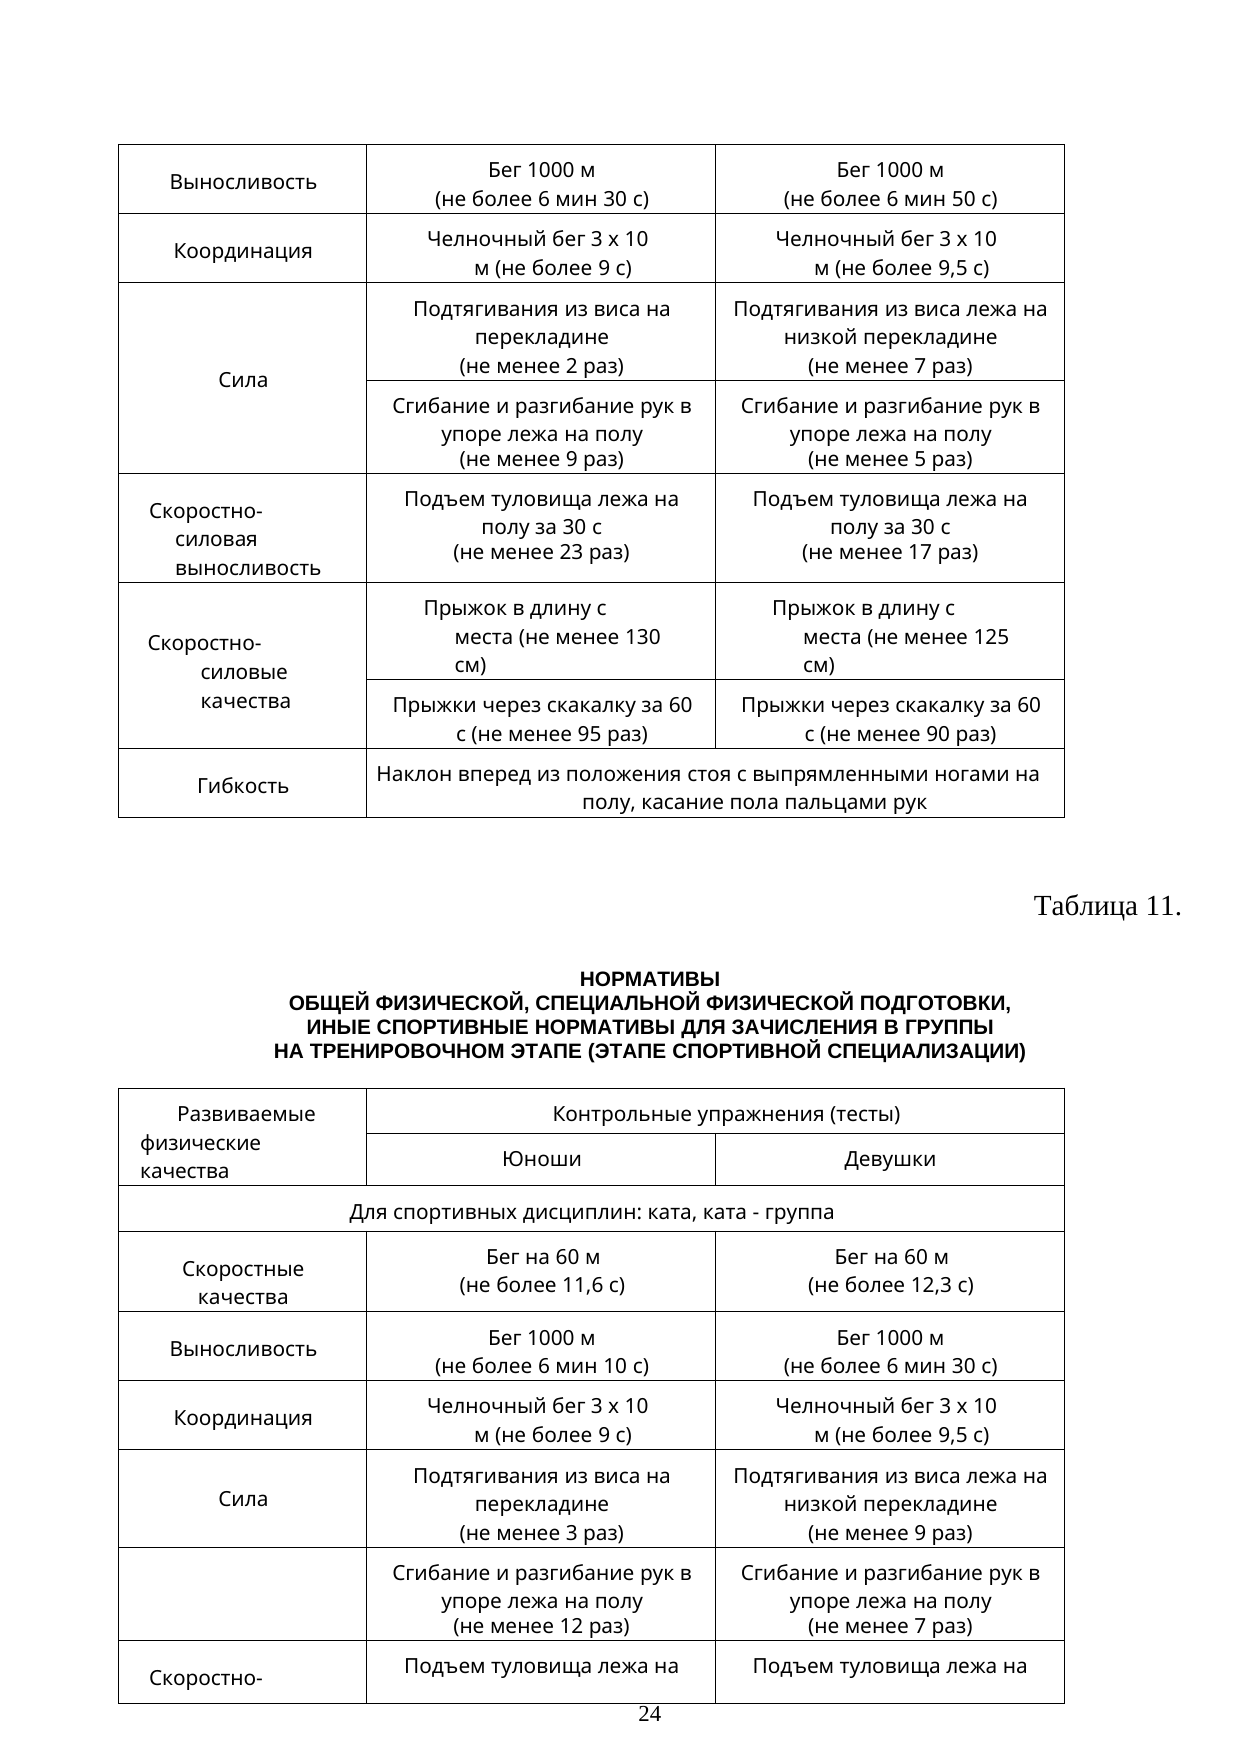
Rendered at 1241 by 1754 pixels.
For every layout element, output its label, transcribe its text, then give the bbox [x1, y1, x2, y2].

table_cell Прыжки через скакалку за 60 с (не менее 90 раз) [716, 680, 1064, 748]
table_cell [119, 1548, 366, 1639]
table_header Развиваемые физические качества [119, 1089, 366, 1185]
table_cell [119, 1641, 366, 1703]
table_cell Бег на 60 м (не более 12,3 с) [716, 1232, 1064, 1311]
table_cell Скоростно-силовая выносливость [119, 474, 366, 582]
table_cell Сгибание и разгибание рук в упоре лежа на полу (не менее 7 раз) [716, 1548, 1064, 1639]
table_cell Челночный бег 3 x 10 м (не более 9 с) [367, 1381, 715, 1449]
table_cell Скоростные качества [119, 1232, 366, 1311]
table_cell Подтягивания из виса на перекладине (не менее 2 раз) [367, 283, 715, 379]
text Таблица 11. [62, 888, 1182, 922]
table_cell Скоростно-силовые качества [119, 583, 366, 748]
table_cell Юноши [367, 1134, 715, 1185]
table_cell Бег на 60 м (не более 11,6 с) [367, 1232, 715, 1311]
table_cell Прыжок в длину с места (не менее 125 см) [716, 583, 1064, 679]
table_cell Бег 1000 м (не более 6 мин 10 с) [367, 1312, 715, 1380]
table_cell Прыжок в длину с места (не менее 130 см) [367, 583, 715, 679]
table_cell Координация [119, 1381, 366, 1449]
table_cell Прыжки через скакалку за 60 с (не менее 95 раз) [367, 680, 715, 748]
table_cell Бег 1000 м (не более 6 мин 30 с) [716, 1312, 1064, 1380]
table_cell Выносливость [119, 145, 366, 213]
table_cell Наклон вперед из положения стоя с выпрямленными ногами на полу, касание пола пальцами рук [367, 749, 1064, 817]
table_cell Подтягивания из виса на перекладине (не менее 3 раз) [367, 1450, 715, 1547]
table_cell Бег 1000 м (не более 6 мин 50 с) [716, 145, 1064, 213]
table_cell Гибкость [119, 749, 366, 817]
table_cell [367, 1641, 715, 1703]
table_cell Подъем туловища лежа на полу за 30 с (не менее 23 раз) [367, 474, 715, 582]
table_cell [716, 1641, 1064, 1703]
table_cell Девушки [716, 1134, 1064, 1185]
table_cell Для спортивных дисциплин: ката, ката - группа [119, 1186, 1064, 1231]
table_cell Подъем туловища лежа на полу за 30 с (не менее 17 раз) [716, 474, 1064, 582]
table_cell Сила [119, 1450, 366, 1547]
text НОРМАТИВЫ [219, 967, 1080, 991]
table_cell Челночный бег 3 x 10 м (не более 9 с) [367, 214, 715, 282]
table_cell Сгибание и разгибание рук в упоре лежа на полу (не менее 5 раз) [716, 381, 1064, 472]
table_cell Подтягивания из виса лежа на низкой перекладине (не менее 7 раз) [716, 283, 1064, 379]
table_cell Челночный бег 3 x 10 м (не более 9,5 с) [716, 1381, 1064, 1449]
table_cell Челночный бег 3 x 10 м (не более 9,5 с) [716, 214, 1064, 282]
table_header Контрольные упражнения (тесты) [367, 1089, 1064, 1133]
table_cell Выносливость [119, 1312, 366, 1380]
table_cell Бег 1000 м (не более 6 мин 30 с) [367, 145, 715, 213]
table_cell Подтягивания из виса лежа на низкой перекладине (не менее 9 раз) [716, 1450, 1064, 1547]
text НА ТРЕНИРОВОЧНОМ ЭТАПЕ (ЭТАПЕ СПОРТИВНОЙ СПЕЦИАЛИЗАЦИИ) [219, 1039, 1080, 1063]
text ОБЩЕЙ ФИЗИЧЕСКОЙ, СПЕЦИАЛЬНОЙ ФИЗИЧЕСКОЙ ПОДГОТОВКИ, ИНЫЕ СПОРТИВНЫЕ НОРМАТИВЫ ДЛЯ ЗАЧИСЛЕНИЯ В ГРУППЫ [283, 991, 1017, 1039]
table_cell Сгибание и разгибание рук в упоре лежа на полу (не менее 12 раз) [367, 1548, 715, 1639]
table_cell Сила [119, 283, 366, 472]
table_cell Сгибание и разгибание рук в упоре лежа на полу (не менее 9 раз) [367, 381, 715, 472]
table_cell Координация [119, 214, 366, 282]
